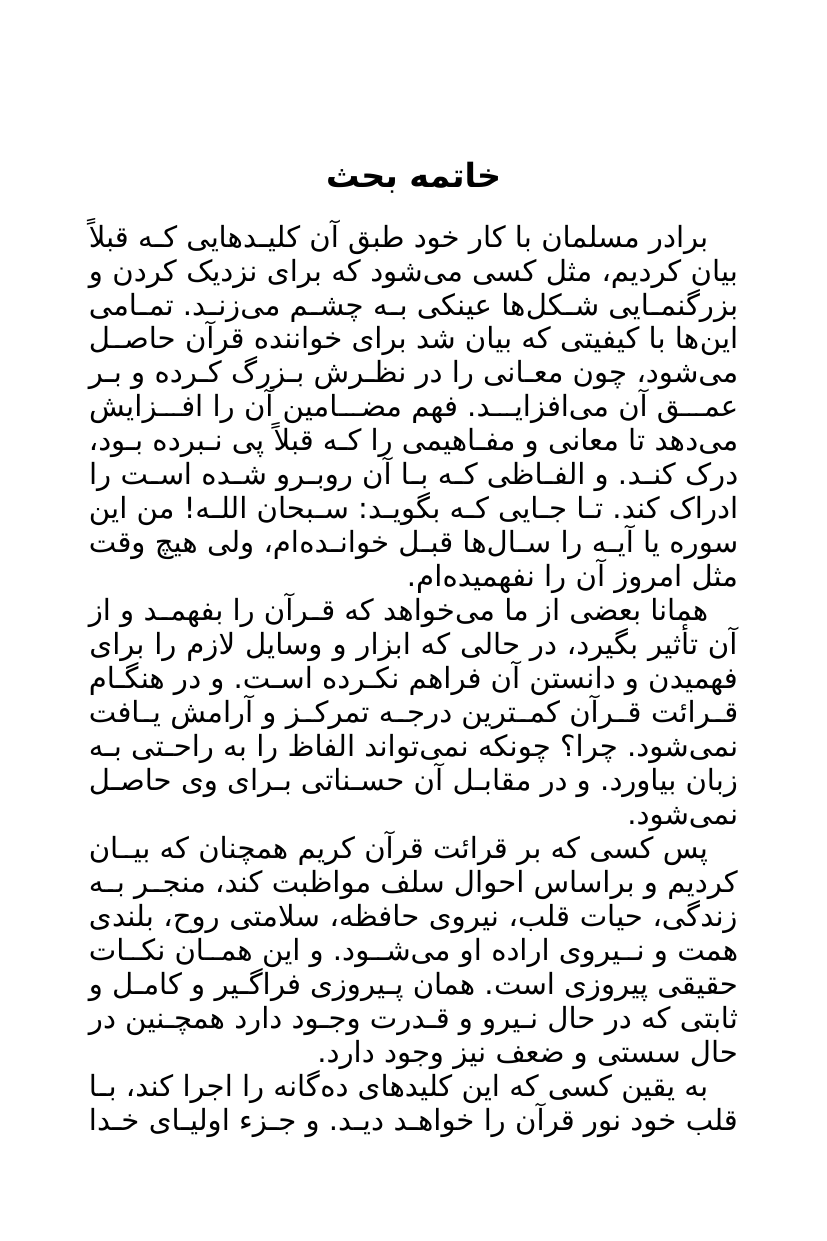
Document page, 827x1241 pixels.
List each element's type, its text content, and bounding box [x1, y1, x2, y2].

text برادر مسلمان با کار خود طبق آن کلیدهایی که قبلاً بیان کردیم، مثل کسی می‌شود که برای نزدیک کردن و بزرگنمایی شکل‌ها عینکی به چشم می‌زند. تمامی این‌ها با کیفیتی که بیان شد برای خواننده قرآن حاصل می‌شود، چون معانی را در نظرش بزرگ کرده و بر عمق آن می‌افزاید. فهم مضامین آن را افزایش می‌دهد تا معانی و مفاهیمی را که قبلاً پی نبرده بود، درک کند. و الفاظی که با آن روبرو شده است را ادراک کند. تا جایی که بگوید: سبحان الله! من این سوره یا آیه را سال‌ها قبل خوانده‌ام، ولی هیچ وقت مثل امروز آن را نفهمیده‌ام. [89, 220, 738, 593]
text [89, 1069, 738, 1137]
text خاتمه بحث [89, 156, 738, 195]
text پس کسی که بر قرائت قرآن کریم همچنان که بیان کردیم و براساس احوال سلف مواظبت کند، منجر به زندگی، حیات قلب، نیروی حافظه، سلامتی روح، بلندی همت و نیروی اراده او می‌شود. و این همان نکات حقیقی پیروزی است. همان پیروزی فراگیر و کامل و ثابتی که در حال نیرو و قدرت وجود دارد همچنین در حال سستی و ضعف نیز وجود دارد. [89, 831, 738, 1069]
text همانا بعضی از ما می‌خواهد که قرآن را بفهمد و از آن تأثیر بگیرد، در حالی که ابزار و وسایل لازم را برای فهمیدن و دانستن آن فراهم نکرده است. و در هنگام قرائت قرآن کمترین درجه تمرکز و آرامش یافت نمی‌شود. چرا؟ چونکه نمی‌تواند الفاظ را به راحتی به زبان بیاورد. و در مقابل آن حسناتی برای وی حاصل نمی‌شود. [89, 593, 738, 831]
